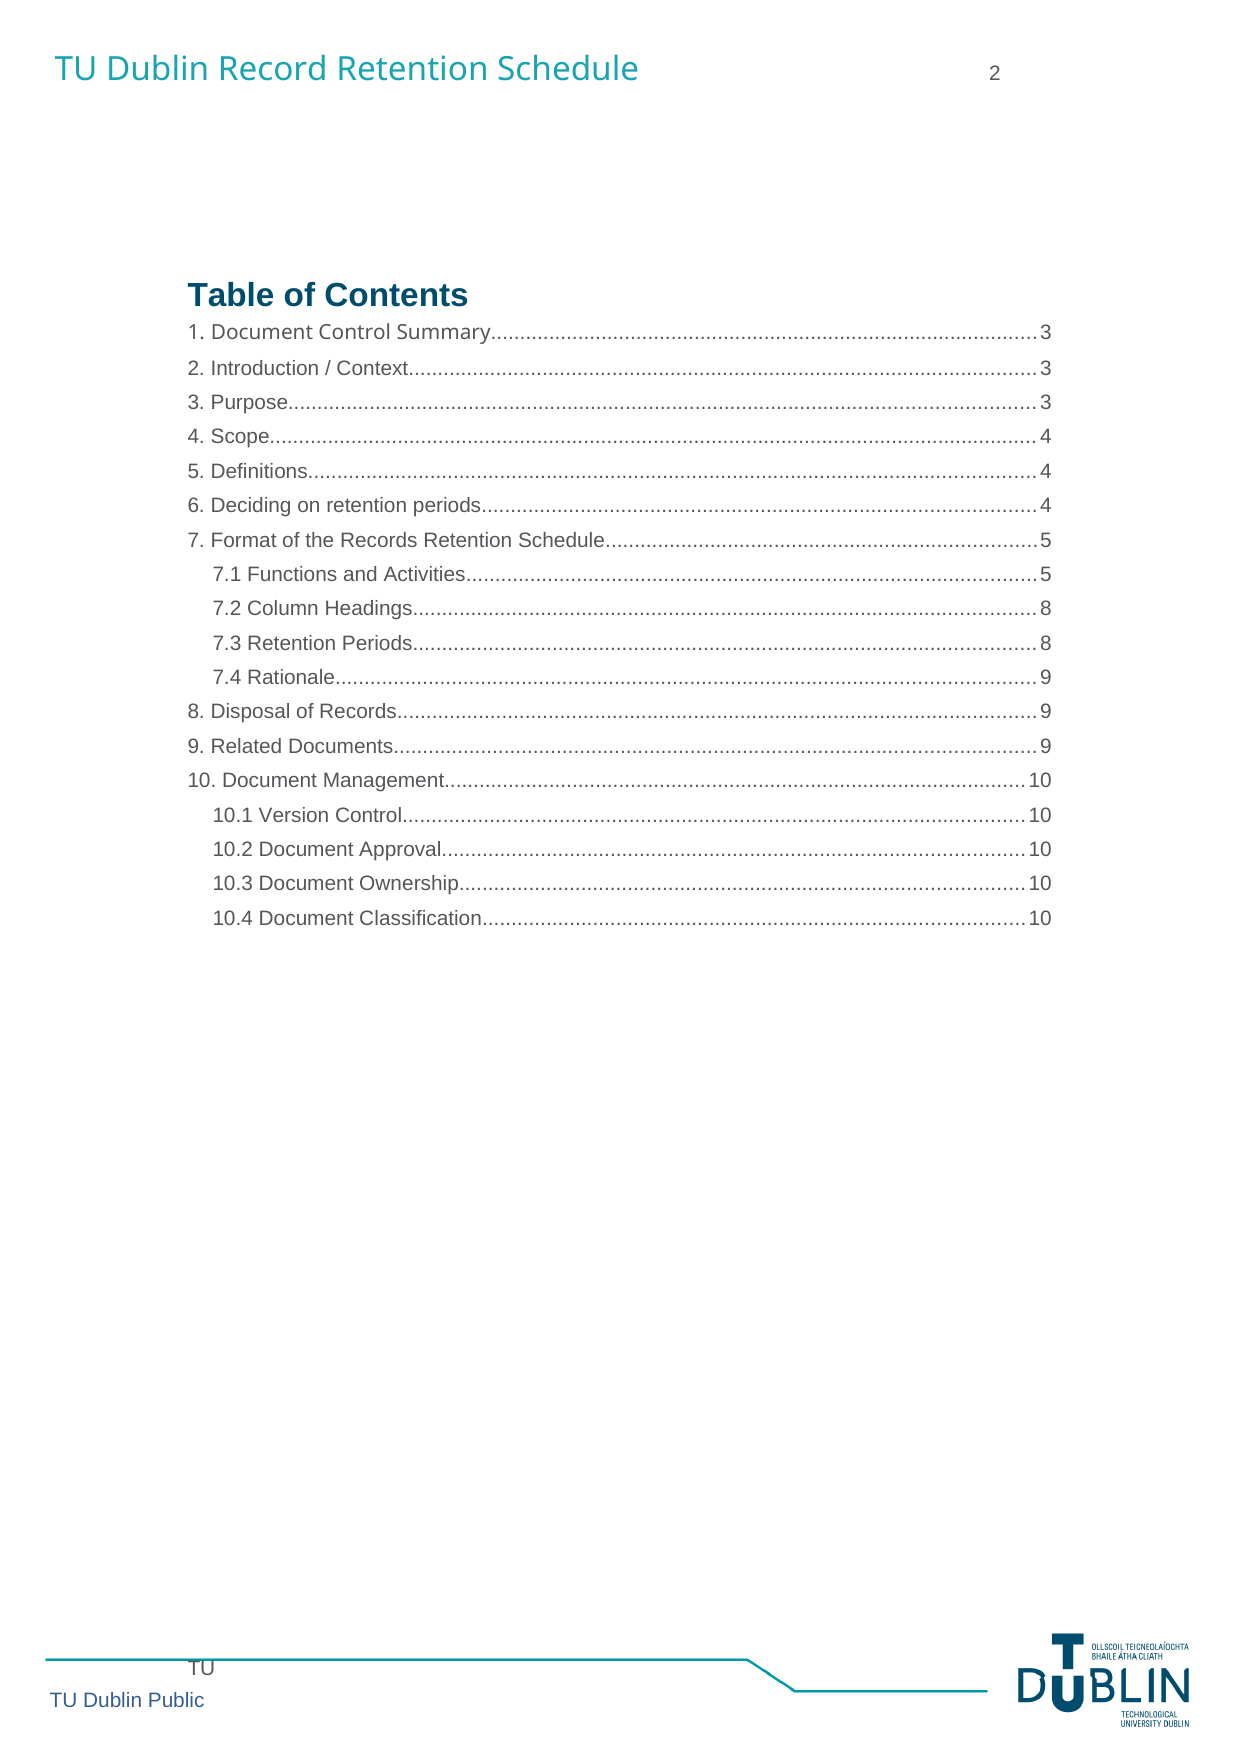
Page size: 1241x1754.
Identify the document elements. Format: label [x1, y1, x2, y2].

picture [25, 1609, 1216, 1754]
